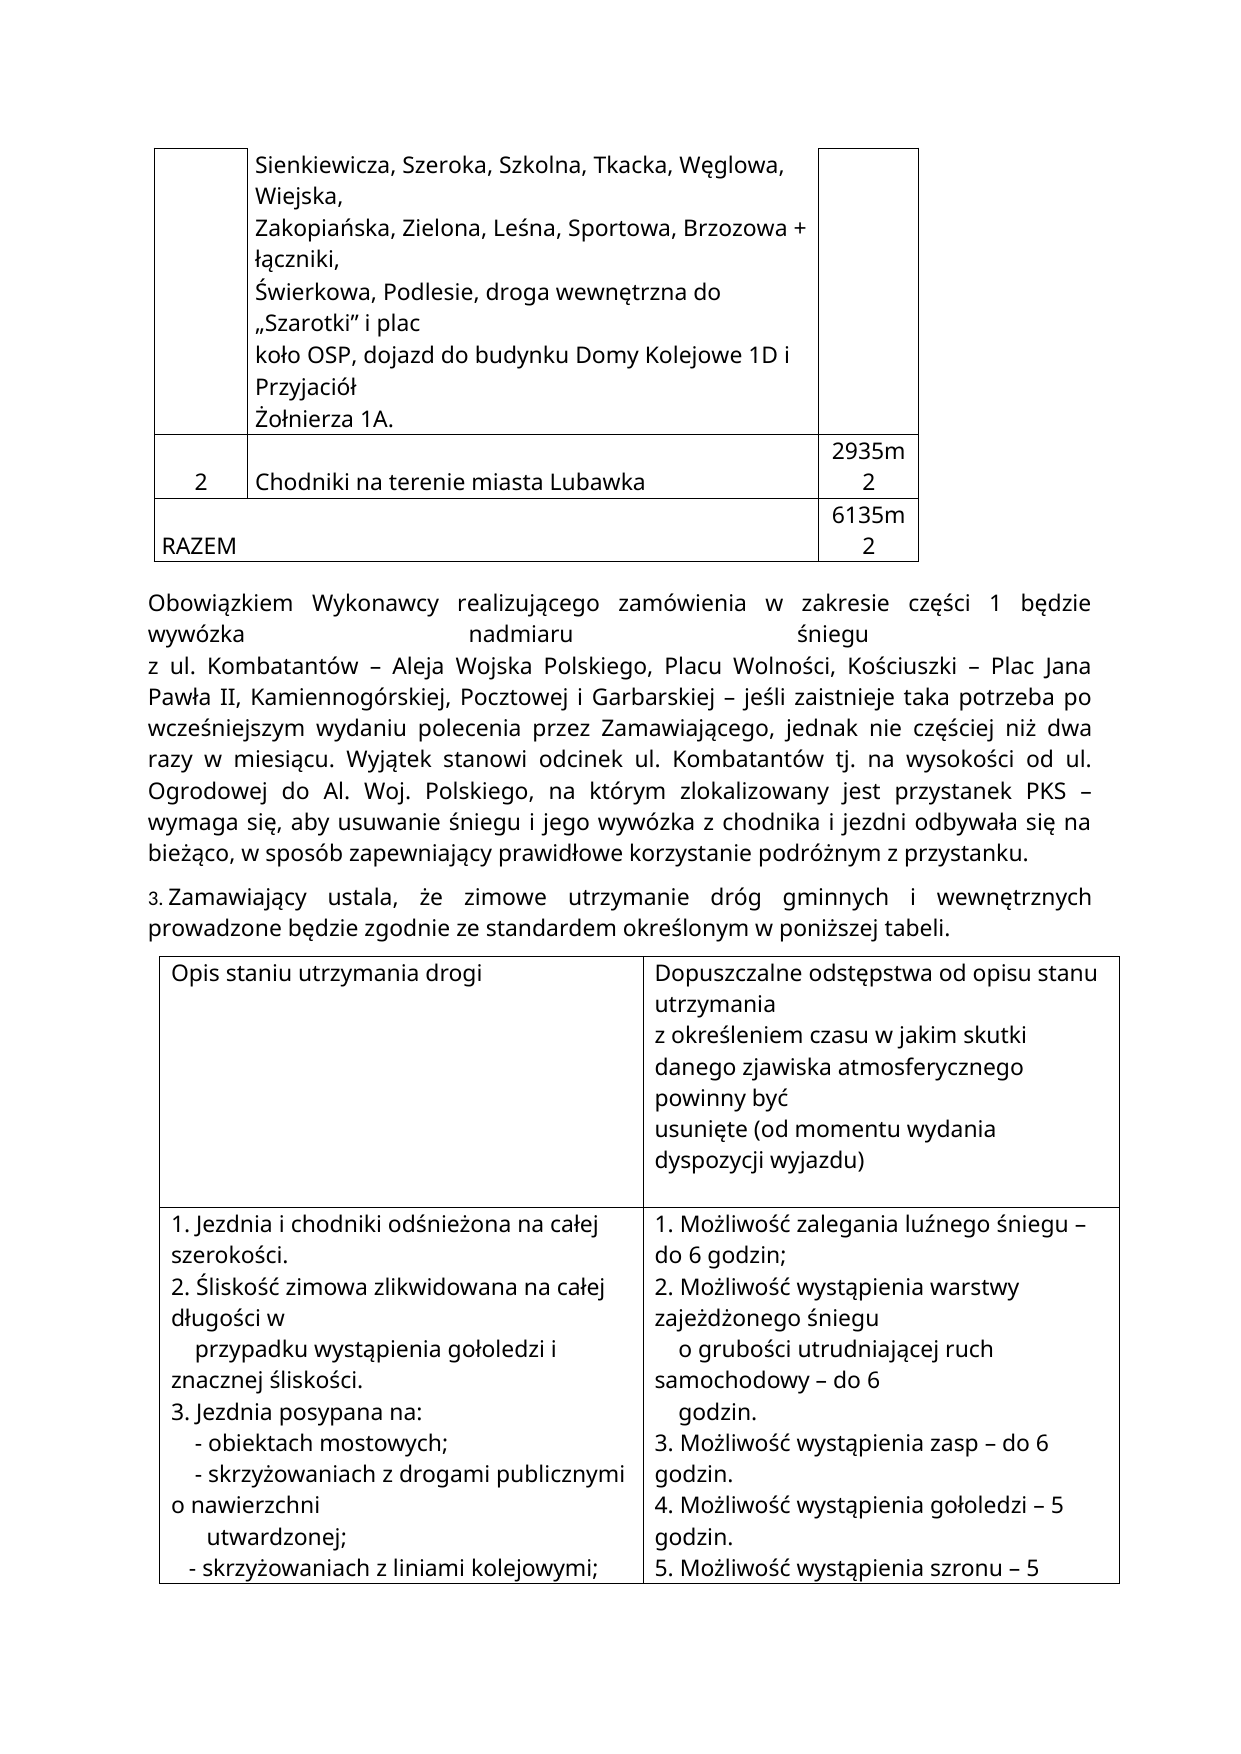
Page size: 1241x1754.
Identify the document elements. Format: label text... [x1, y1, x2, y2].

table_cell 6135m2 [819, 499, 918, 561]
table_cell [644, 1208, 1119, 1583]
table_cell koło OSP, dojazd do budynku Domy Kolejowe 1D i Przyjaciół [248, 338, 818, 402]
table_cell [160, 1208, 643, 1583]
table_cell 2 [155, 435, 247, 498]
table_cell 2935m2 [819, 435, 918, 498]
table_cell Zakopiańska, Zielona, Leśna, Sportowa, Brzozowa + łączniki, [248, 211, 818, 275]
table_header Dopuszczalne odstępstwa od opisu stanu utrzymania z określeniem czasu w jakim skutki danego zjawiska atmosferycznego powinny być usunięte (od momentu wydania dyspozycji wyjazdu) [644, 957, 1119, 1207]
table_cell RAZEM [155, 499, 818, 561]
table_header Opis staniu utrzymania drogi [160, 957, 643, 1207]
table_cell Sienkiewicza, Szeroka, Szkolna, Tkacka, Węglowa, Wiejska, [248, 148, 818, 211]
list Zamawiający ustala, że zimowe utrzymanie dróg gminnych i wewnętrznych prowadzone będzie zgodnie ze standardem określonym w poniższej tabeli. [148, 881, 1093, 943]
table_cell Żołnierza 1A. [248, 402, 818, 434]
text Obowiązkiem Wykonawcy realizującego zamówienia w zakresie części 1 będzie wywózka nadmiaru śniegu z ul. Kombatantów – Aleja Wojska Polskiego, Placu Wolności, Kościuszki – Plac Jana Pawła II, Kamiennogórskiej, Pocztowej i Garbarskiej – jeśli zaistnieje taka potrzeba po wcześniejszym wydaniu polecenia przez Zamawiającego, jednak nie częściej niż dwa razy w miesiącu. Wyjątek stanowi odcinek ul. Kombatantów tj. na wysokości od ul. Ogrodowej do Al. Woj. Polskiego, na którym zlokalizowany jest przystanek PKS – wymaga się, aby usuwanie śniegu i jego wywózka z chodnika i jezdni odbywała się na bieżąco, w sposób zapewniający prawidłowe korzystanie podróżnym z przystanku. [148, 587, 1093, 868]
table_cell Świerkowa, Podlesie, droga wewnętrzna do „Szarotki” i plac [248, 275, 818, 338]
table_cell Chodniki na terenie miasta Lubawka [248, 435, 818, 498]
